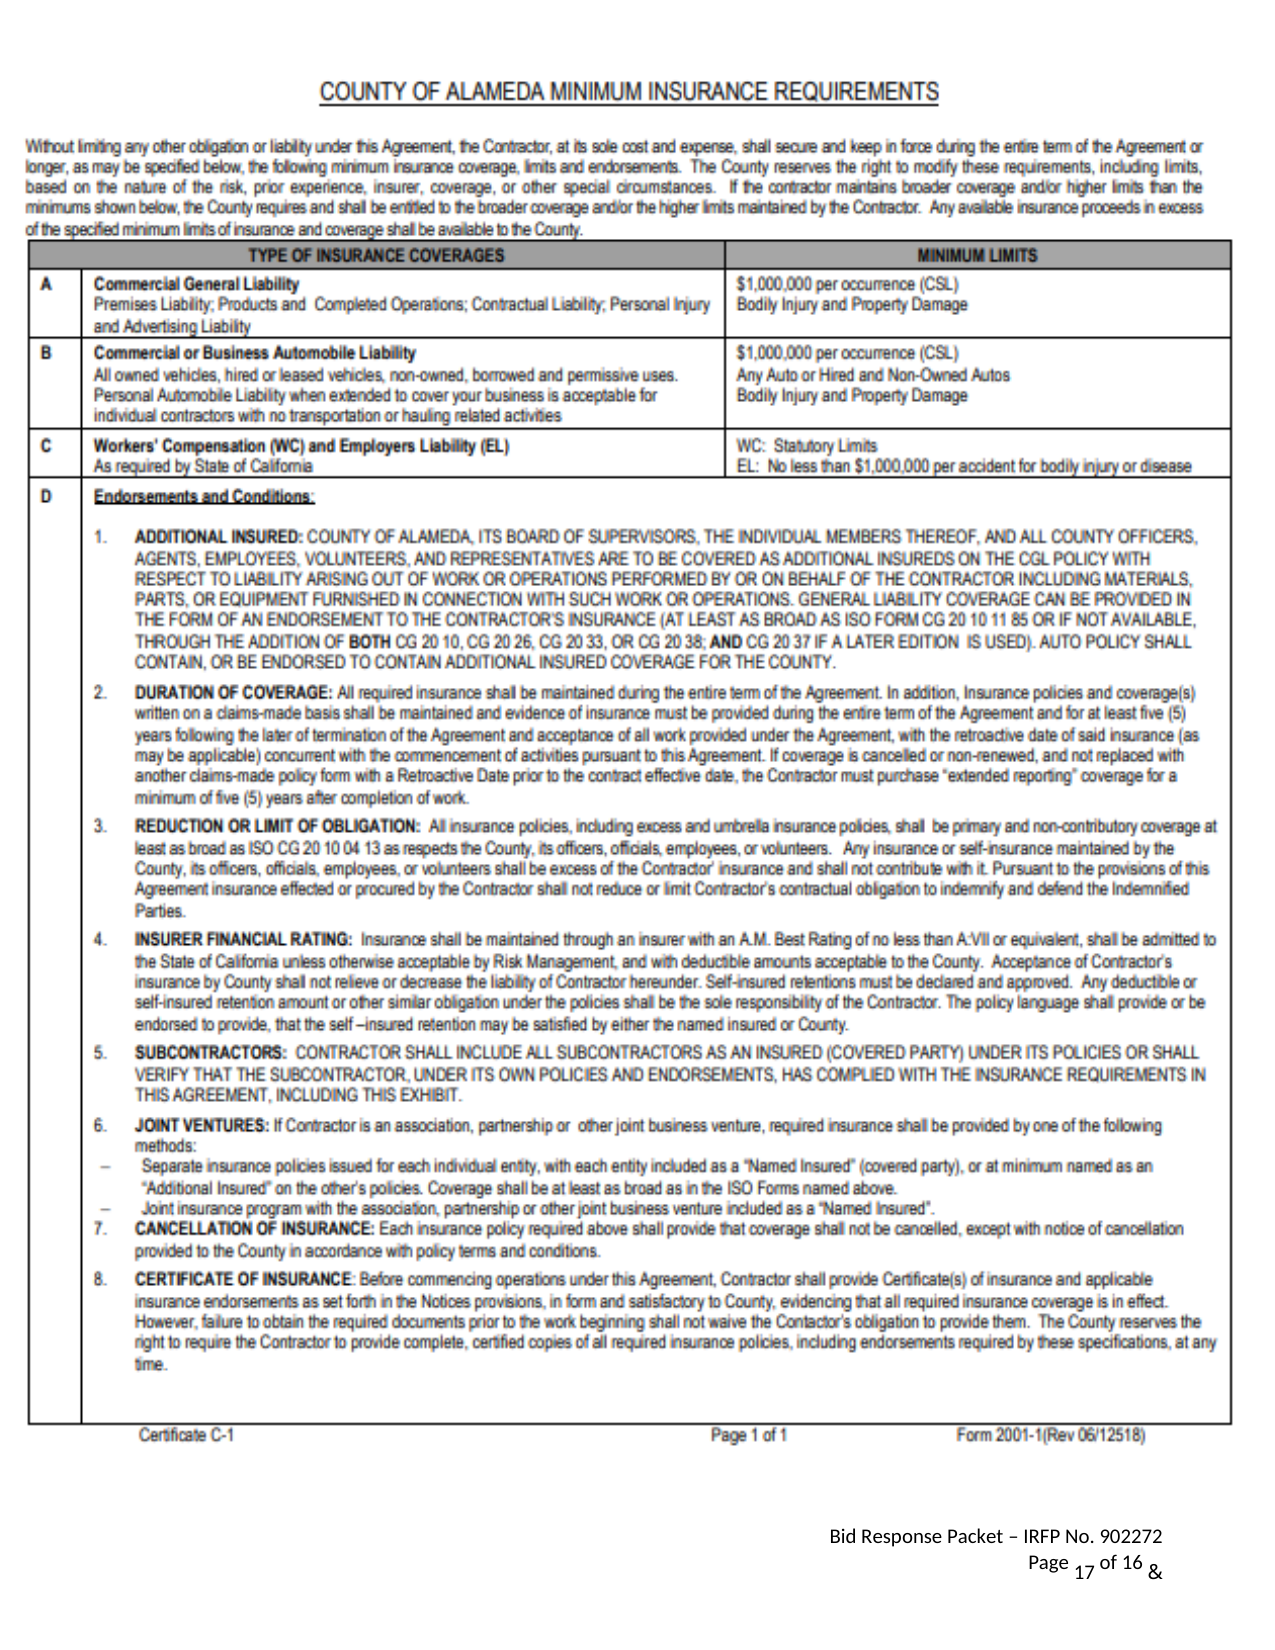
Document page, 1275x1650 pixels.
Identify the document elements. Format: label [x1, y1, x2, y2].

picture [0, 56, 1269, 1472]
